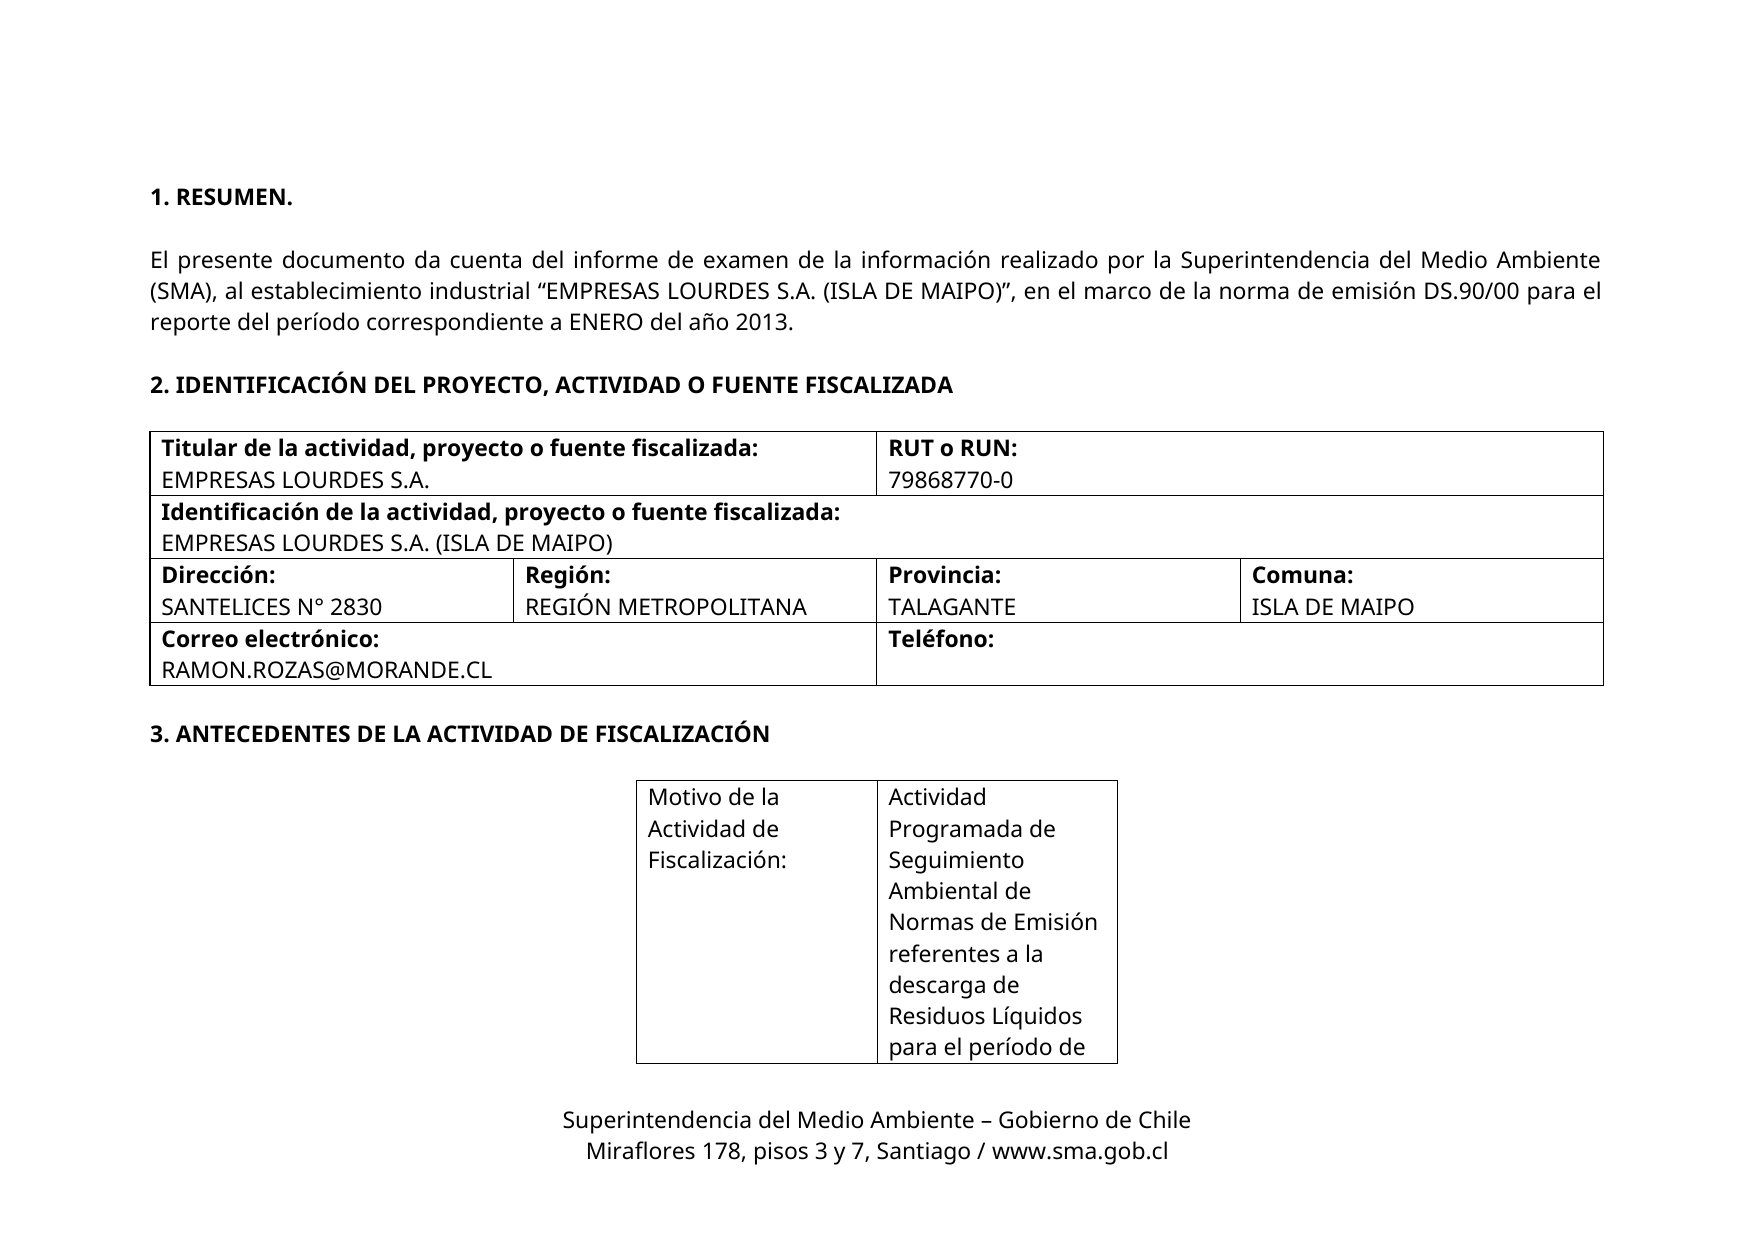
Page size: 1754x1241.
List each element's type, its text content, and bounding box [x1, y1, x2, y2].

table_cell Comuna: ISLA DE MAIPO [1241, 559, 1603, 622]
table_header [637, 781, 877, 1062]
table_cell Correo electrónico: RAMON.ROZAS@MORANDE.CL [151, 623, 876, 685]
table_header RUT o RUN: 79868770-0 [877, 432, 1603, 495]
text 1. RESUMEN. [150, 150, 1604, 212]
text 3. ANTECEDENTES DE LA ACTIVIDAD DE FISCALIZACIÓN [150, 686, 1604, 749]
table_cell Teléfono: [877, 623, 1603, 685]
table_cell Provincia: TALAGANTE [877, 559, 1240, 622]
table_cell Identificación de la actividad, proyecto o fuente fiscalizada: EMPRESAS LOURDES S.A. (ISLA DE MAIPO) [151, 496, 1603, 558]
table_header Titular de la actividad, proyecto o fuente fiscalizada: EMPRESAS LOURDES S.A. [151, 432, 876, 495]
table_cell Dirección: SANTELICES N° 2830 [151, 559, 513, 622]
text 2. IDENTIFICACIÓN DEL PROYECTO, ACTIVIDAD O FUENTE FISCALIZADA [150, 337, 1604, 400]
text El presente documento da cuenta del informe de examen de la información realizado por la Superintendencia del Medio Ambiente (SMA), al establecimiento industrial “EMPRESAS LOURDES S.A. (ISLA DE MAIPO)”, en el marco de la norma de emisión DS.90/00 para el reporte del período correspondiente a ENERO del año 2013. [150, 212, 1604, 337]
table_cell Región: REGIÓN METROPOLITANA [514, 559, 876, 622]
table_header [878, 781, 1117, 1062]
